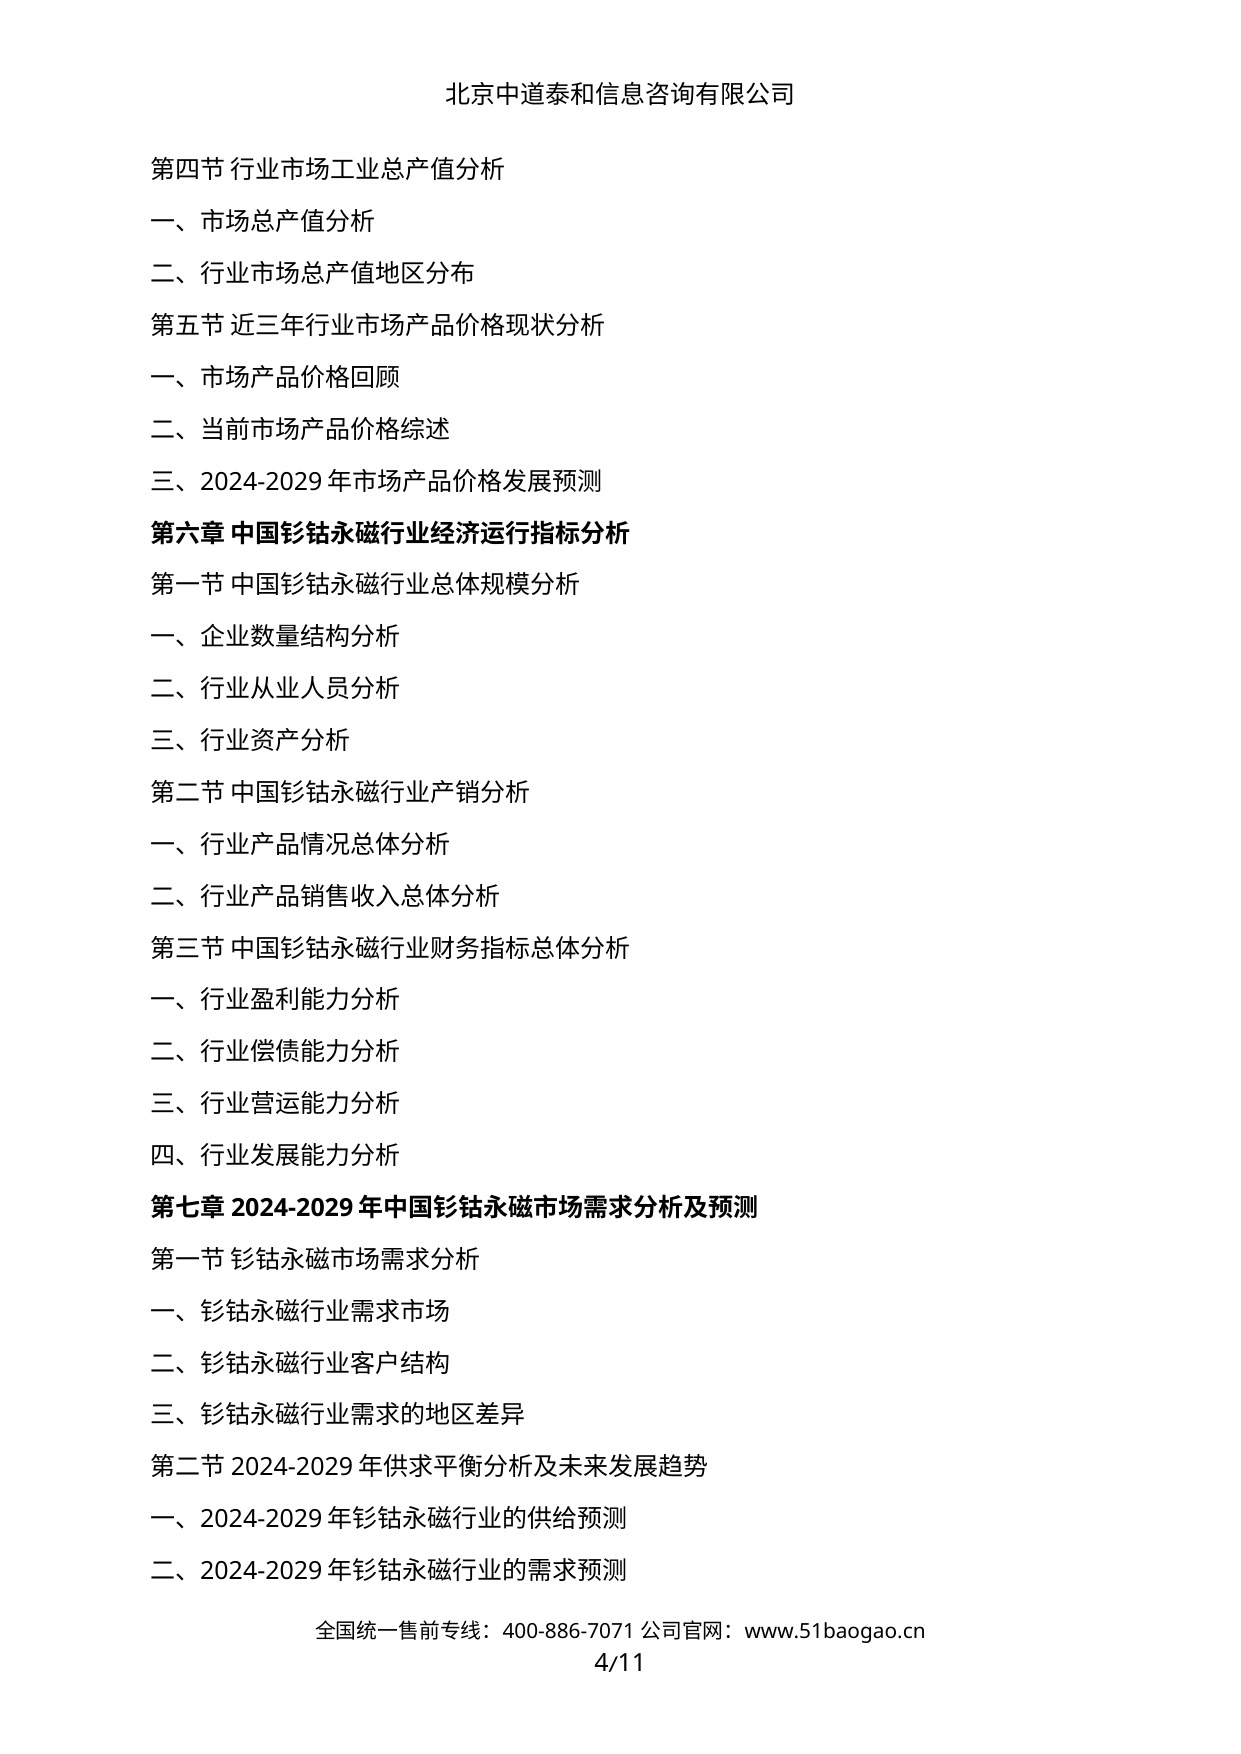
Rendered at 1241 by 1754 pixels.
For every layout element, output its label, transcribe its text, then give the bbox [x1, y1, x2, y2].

text 二、钐钴永磁行业客户结构 [150, 1343, 1090, 1379]
text 二、当前市场产品价格综述 [150, 409, 1090, 446]
text 第六章 中国钐钴永磁行业经济运行指标分析 [150, 513, 1090, 549]
text 二、行业产品销售收入总体分析 [150, 876, 1090, 912]
text 第四节 行业市场工业总产值分析 [150, 150, 1090, 186]
text 三、2024-2029年市场产品价格发展预测 [150, 461, 1090, 497]
text 一、行业产品情况总体分析 [150, 824, 1090, 861]
text 第七章 2024-2029年中国钐钴永磁市场需求分析及预测 [150, 1187, 1090, 1224]
text 一、市场总产值分析 [150, 202, 1090, 238]
text 二、行业从业人员分析 [150, 669, 1090, 705]
text 一、市场产品价格回顾 [150, 357, 1090, 394]
text 一、2024-2029年钐钴永磁行业的供给预测 [150, 1499, 1090, 1535]
text 二、行业市场总产值地区分布 [150, 254, 1090, 290]
text 第二节 2024-2029年供求平衡分析及未来发展趋势 [150, 1447, 1090, 1483]
text 第二节 中国钐钴永磁行业产销分析 [150, 772, 1090, 809]
text 三、钐钴永磁行业需求的地区差异 [150, 1395, 1090, 1431]
text 第五节 近三年行业市场产品价格现状分析 [150, 306, 1090, 342]
text 三、行业资产分析 [150, 721, 1090, 757]
text 四、行业发展能力分析 [150, 1136, 1090, 1172]
text 一、企业数量结构分析 [150, 617, 1090, 653]
text 第一节 钐钴永磁市场需求分析 [150, 1239, 1090, 1276]
text 一、行业盈利能力分析 [150, 980, 1090, 1016]
text 一、钐钴永磁行业需求市场 [150, 1291, 1090, 1327]
text 三、行业营运能力分析 [150, 1084, 1090, 1120]
text 二、行业偿债能力分析 [150, 1032, 1090, 1068]
text 第一节 中国钐钴永磁行业总体规模分析 [150, 565, 1090, 601]
text 第三节 中国钐钴永磁行业财务指标总体分析 [150, 928, 1090, 964]
text 二、2024-2029年钐钴永磁行业的需求预测 [150, 1551, 1090, 1587]
